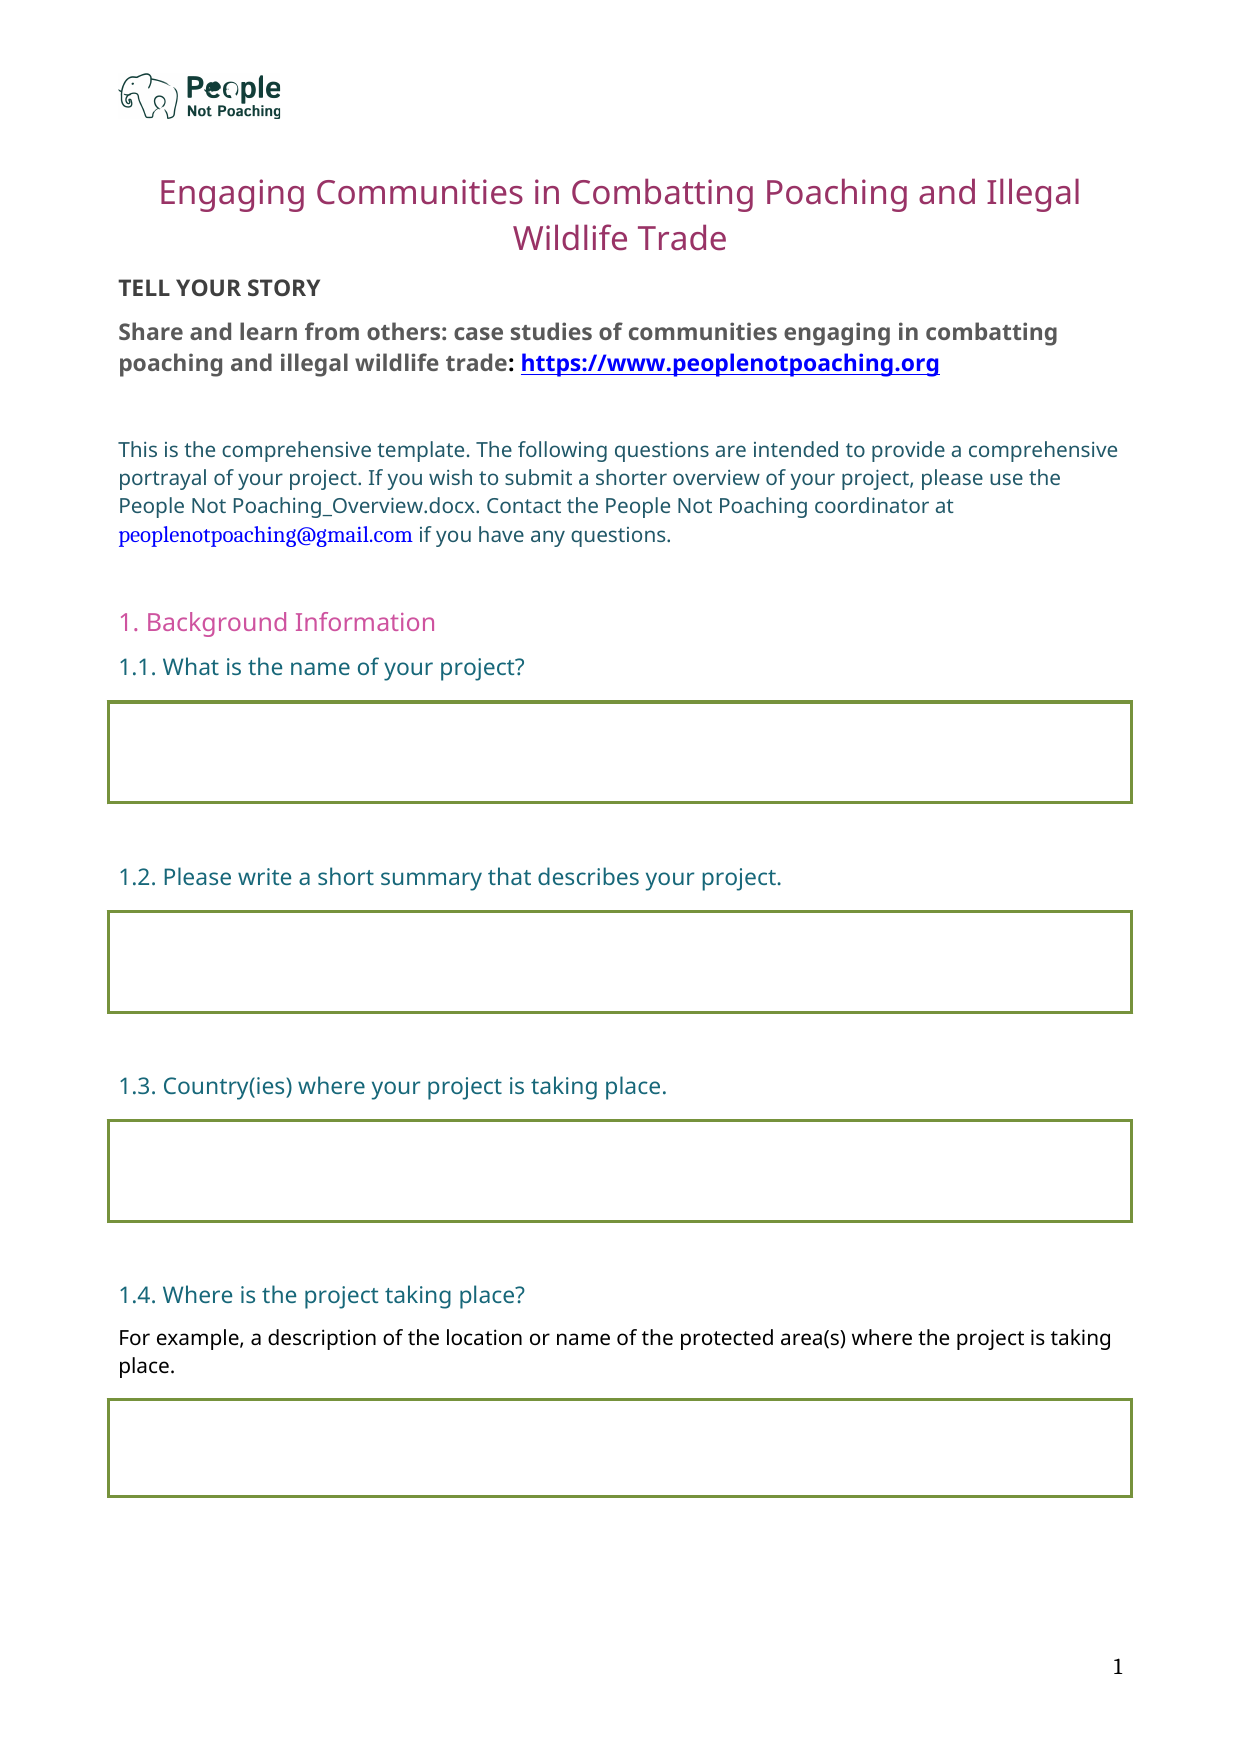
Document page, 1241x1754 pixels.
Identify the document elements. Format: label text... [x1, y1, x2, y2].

title Engaging Communities in Combatting Poaching and Illegal Wildlife Trade [728, 169, 1122, 260]
text 1.4. Where is the project taking place? [118, 1279, 1122, 1311]
text TELL YOUR STORY [118, 272, 1122, 303]
picture [118, 73, 281, 119]
text 1.1. What is the name of your project? [118, 651, 1122, 683]
title Engaging Communities in Combatting Poaching and Illegal Wildlife Trade [118, 169, 513, 260]
text This is the comprehensive template. The following questions are intended to provide a comprehensive portrayal of your project. If you wish to submit a shorter overview of your project, please use the People Not Poaching_Overview.docx. Contact the People Not Poaching coordinator at peoplenotpoaching@gmail.com if you have any questions. [118, 435, 1122, 548]
text 1.2. Please write a short summary that describes your project. [118, 861, 1122, 892]
text For example, a description of the location or name of the protected area(s) where the project is taking place. [118, 1323, 1122, 1380]
text 1.3. Country(ies) where your project is taking place. [118, 1070, 1122, 1101]
text Share and learn from others: case studies of communities engaging in combatting poaching and illegal wildlife trade: https://www.peoplenotpoaching.org [118, 316, 1122, 378]
text 1. Background Information [118, 605, 1122, 639]
